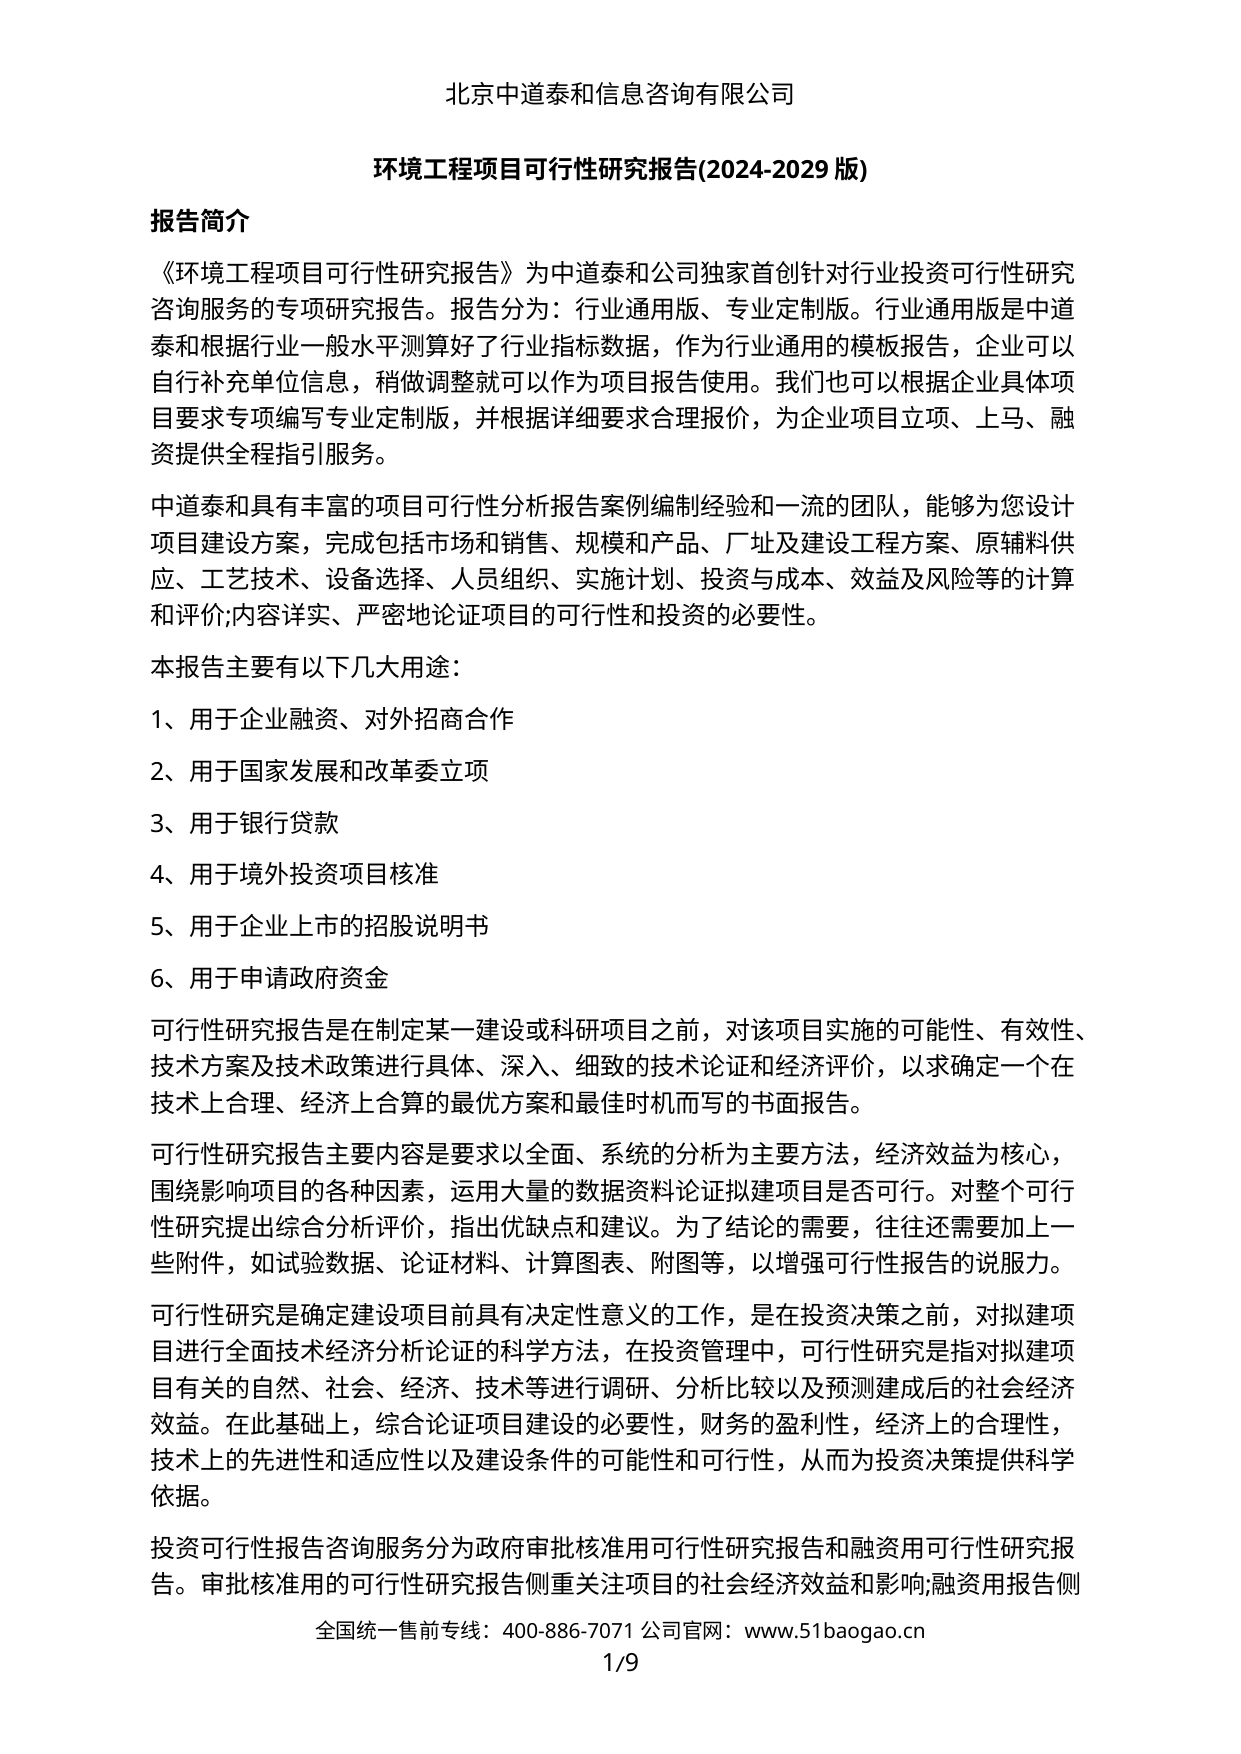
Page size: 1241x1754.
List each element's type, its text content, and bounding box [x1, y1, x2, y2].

text 环境工程项目可行性研究报告(2024-2029版) [150, 150, 1090, 186]
text 《环境工程项目可行性研究报告》为中道泰和公司独家首创针对行业投资可行性研究咨询服务的专项研究报告。报告分为：行业通用版、专业定制版。行业通用版是中道泰和根据行业一般水平测算好了行业指标数据，作为行业通用的模板报告，企业可以自行补充单位信息，稍做调整就可以作为项目报告使用。我们也可以根据企业具体项目要求专项编写专业定制版，并根据详细要求合理报价，为企业项目立项、上马、融资提供全程指引服务。 [150, 254, 1090, 471]
text 可行性研究报告主要内容是要求以全面、系统的分析为主要方法，经济效益为核心，围绕影响项目的各种因素，运用大量的数据资料论证拟建项目是否可行。对整个可行性研究提出综合分析评价，指出优缺点和建议。为了结论的需要，往往还需要加上一些附件，如试验数据、论证材料、计算图表、附图等，以增强可行性报告的说服力。 [150, 1135, 1090, 1280]
text 4、用于境外投资项目核准 [150, 855, 1090, 891]
text 可行性研究是确定建设项目前具有决定性意义的工作，是在投资决策之前，对拟建项目进行全面技术经济分析论证的科学方法，在投资管理中，可行性研究是指对拟建项目有关的自然、社会、经济、技术等进行调研、分析比较以及预测建成后的社会经济效益。在此基础上，综合论证项目建设的必要性，财务的盈利性，经济上的合理性，技术上的先进性和适应性以及建设条件的可能性和可行性，从而为投资决策提供科学依据。 [150, 1296, 1090, 1513]
text 中道泰和具有丰富的项目可行性分析报告案例编制经验和一流的团队，能够为您设计项目建设方案，完成包括市场和销售、规模和产品、厂址及建设工程方案、原辅料供应、工艺技术、设备选择、人员组织、实施计划、投资与成本、效益及风险等的计算和评价;内容详实、严密地论证项目的可行性和投资的必要性。 [150, 487, 1090, 632]
text 可行性研究报告是在制定某一建设或科研项目之前，对该项目实施的可能性、有效性、技术方案及技术政策进行具体、深入、细致的技术论证和经济评价，以求确定一个在技术上合理、经济上合算的最优方案和最佳时机而写的书面报告。 [150, 1011, 1090, 1119]
text 本报告主要有以下几大用途： [150, 647, 1090, 684]
text 1、用于企业融资、对外招商合作 [150, 699, 1090, 736]
text 6、用于申请政府资金 [150, 959, 1090, 995]
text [150, 1529, 1090, 1601]
text 5、用于企业上市的招股说明书 [150, 907, 1090, 943]
text 3、用于银行贷款 [150, 803, 1090, 839]
text 报告简介 [150, 202, 1090, 238]
text 2、用于国家发展和改革委立项 [150, 751, 1090, 787]
